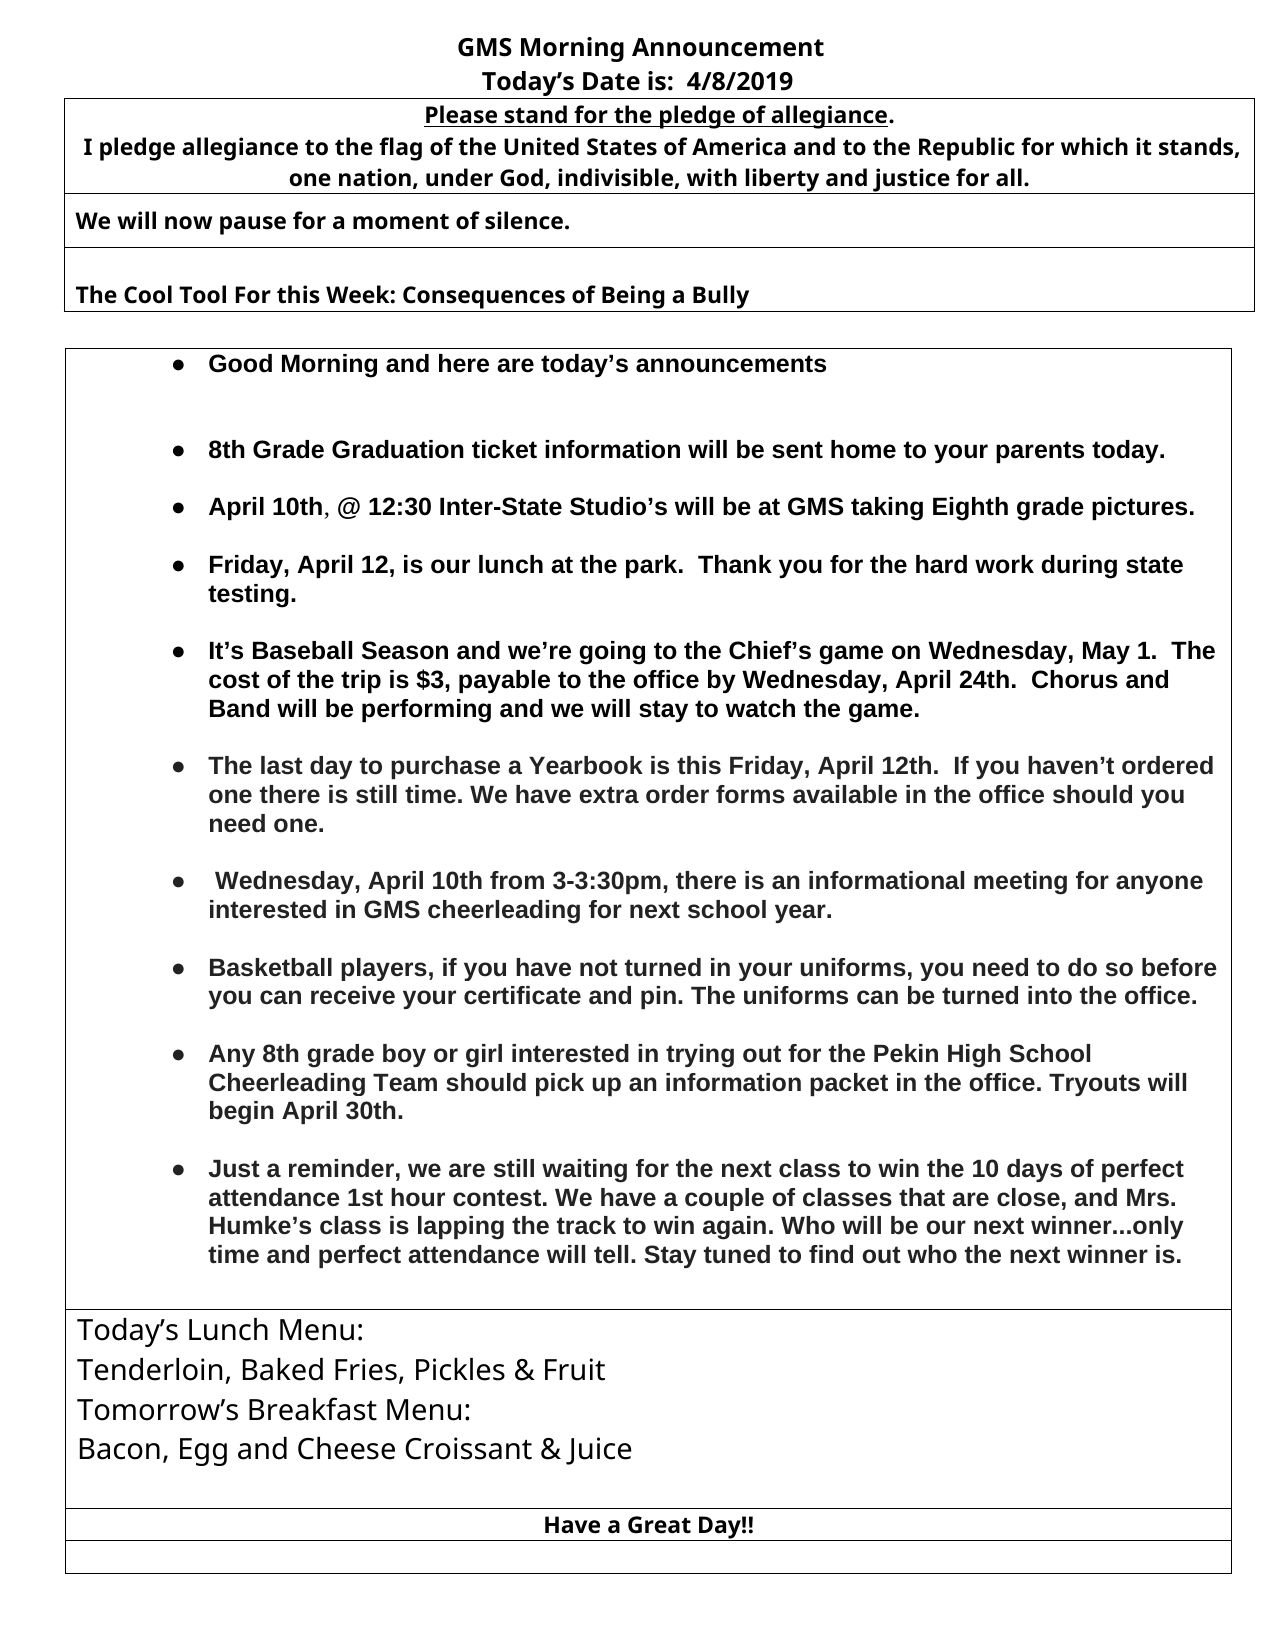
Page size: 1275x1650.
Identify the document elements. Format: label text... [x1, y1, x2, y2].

title GMS Morning Announcement [75, 30, 1200, 64]
table_cell We will now pause for a moment of silence. [65, 194, 1254, 247]
table_cell [66, 1541, 1231, 1572]
table_header Good Morning and here are today’s announcements 8th Grade Graduation ticket information will be sent home to your parents today. April 10th, @ 12:30 Inter-State Studio’s will be at GMS taking Eighth grade pictures. Friday, April 12, is our lunch at the park. Thank you for the hard work during state testing. It’s Baseball Season and we’re going to the Chief’s game on Wednesday, May 1. The cost of the trip is $3, payable to the office by Wednesday, April 24th. Chorus and Band will be performing and we will stay to watch the game. The last day to purchase a Yearbook is this Friday, April 12th. If you haven’t ordered one there is still time. We have extra order forms available in the office should you need one. Wednesday, April 10th from 3-3:30pm, there is an informational meeting for anyone interested in GMS cheerleading for next school year. Basketball players, if you have not turned in your uniforms, you need to do so before you can receive your certificate and pin. The uniforms can be turned into the office. Any 8th grade boy or girl interested in trying out for the Pekin High School Cheerleading Team should pick up an information packet in the office. Tryouts will begin April 30th. Just a reminder, we are still waiting for the next class to win the 10 days of perfect attendance 1st hour contest. We have a couple of classes that are close, and Mrs. Humke’s class is lapping the track to win again. Who will be our next winner...only time and perfect attendance will tell. Stay tuned to find out who the next winner is. [66, 349, 1231, 1308]
table_header Please stand for the pledge of allegiance. I pledge allegiance to the flag of the United States of America and to the Republic for which it stands, one nation, under God, indivisible, with liberty and justice for all. [65, 99, 1254, 193]
table_cell Today’s Lunch Menu: Tenderloin, Baked Fries, Pickles & Fruit Tomorrow’s Breakfast Menu: Bacon, Egg and Cheese Croissant & Juice [66, 1310, 1231, 1508]
title Today’s Date is: 4/8/2019 [75, 64, 1200, 98]
table_cell The Cool Tool For this Week: Consequences of Being a Bully [65, 248, 1254, 311]
table_cell Have a Great Day!! [66, 1509, 1231, 1540]
